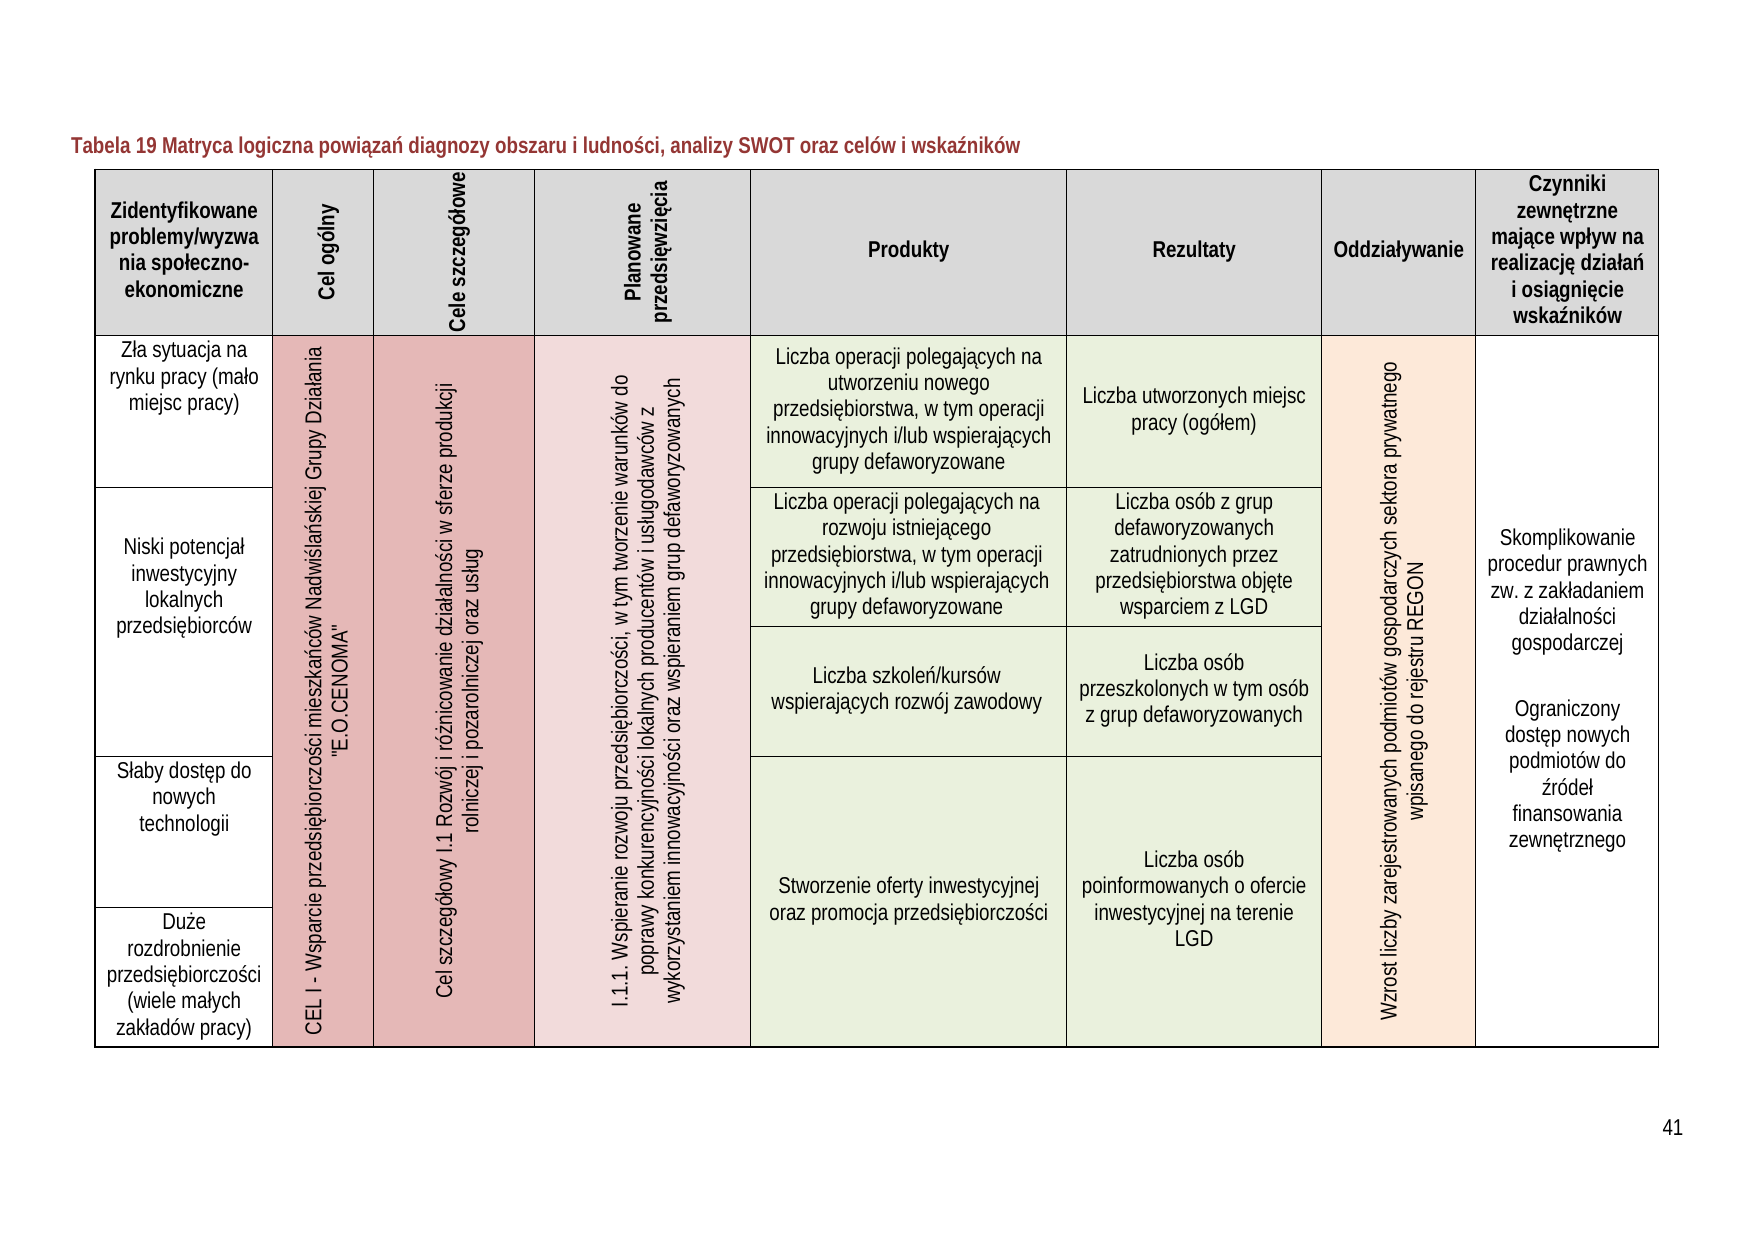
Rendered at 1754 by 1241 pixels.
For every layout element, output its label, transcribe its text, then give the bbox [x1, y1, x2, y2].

table_cell Słaby dostęp do nowych technologii [96, 757, 272, 907]
table_cell Liczba osób z grup defaworyzowanych zatrudnionych przez przedsiębiorstwa objęte wsparciem z LGD [1067, 488, 1321, 626]
table_cell CEL I - Wsparcie przedsiębiorczości mieszkańców Nadwiślańskiej Grupy Działania "E.O.CENOMA" [273, 336, 373, 1046]
table_cell Wzrost liczby zarejestrowanych podmiotów gospodarczych sektora prywatnego wpisanego do rejestru REGON [1322, 336, 1475, 1046]
table_header Zidentyfikowane problemy/wyzwania społeczno-ekonomiczne [96, 170, 272, 335]
table_header Cel ogólny [273, 170, 373, 335]
table_cell Liczba osób poinformowanych o ofercie inwestycyjnej na terenie LGD [1067, 757, 1321, 1046]
table_header Rezultaty [1067, 170, 1321, 335]
table_cell Liczba operacji polegających na rozwoju istniejącego przedsiębiorstwa, w tym operacji innowacyjnych i/lub wspierających grupy defaworyzowane [751, 488, 1066, 626]
table_cell Liczba operacji polegających na utworzeniu nowego przedsiębiorstwa, w tym operacji innowacyjnych i/lub wspierających grupy defaworyzowane [751, 336, 1066, 487]
text Tabela 19 Matryca logiczna powiązań diagnozy obszaru i ludności, analizy SWOT oraz celów i wskaźników [71, 132, 1683, 158]
table_cell Stworzenie oferty inwestycyjnej oraz promocja przedsiębiorczości [751, 757, 1066, 1046]
table_cell Liczba osób przeszkolonych w tym osób z grup defaworyzowanych [1067, 627, 1321, 756]
table_cell Liczba szkoleń/kursów wspierających rozwój zawodowy [751, 627, 1066, 756]
table_cell Duże rozdrobnienie przedsiębiorczości (wiele małych zakładów pracy) [96, 908, 272, 1046]
table_header Produkty [751, 170, 1066, 335]
table_cell Niski potencjał inwestycyjny lokalnych przedsiębiorców [96, 488, 272, 756]
table_header Cele szczegółowe [374, 170, 534, 335]
table_header Czynniki zewnętrzne mające wpływ na realizację działań i osiągnięcie wskaźników [1476, 170, 1658, 335]
table_cell Liczba utworzonych miejsc pracy (ogółem) [1067, 336, 1321, 487]
table_header Oddziaływanie [1322, 170, 1475, 335]
table_header Planowane przedsięwzięcia [535, 170, 750, 335]
table_cell Skomplikowanie procedur prawnych zw. z zakładaniem działalności gospodarczej Ograniczony dostęp nowych podmiotów do źródeł finansowania zewnętrznego [1476, 336, 1658, 1046]
table_cell Zła sytuacja na rynku pracy (mało miejsc pracy) [96, 336, 272, 487]
table_cell I.1.1. Wspieranie rozwoju przedsiębiorczości, w tym tworzenie warunków do poprawy konkurencyjności lokalnych producentów i usługodawców z wykorzystaniem innowacyjności oraz wspieraniem grup defaworyzowanych [535, 336, 750, 1046]
table_cell Cel szczegółowy I.1 Rozwój i różnicowanie działalności w sferze produkcji rolniczej i pozarolniczej oraz usług [374, 336, 534, 1046]
